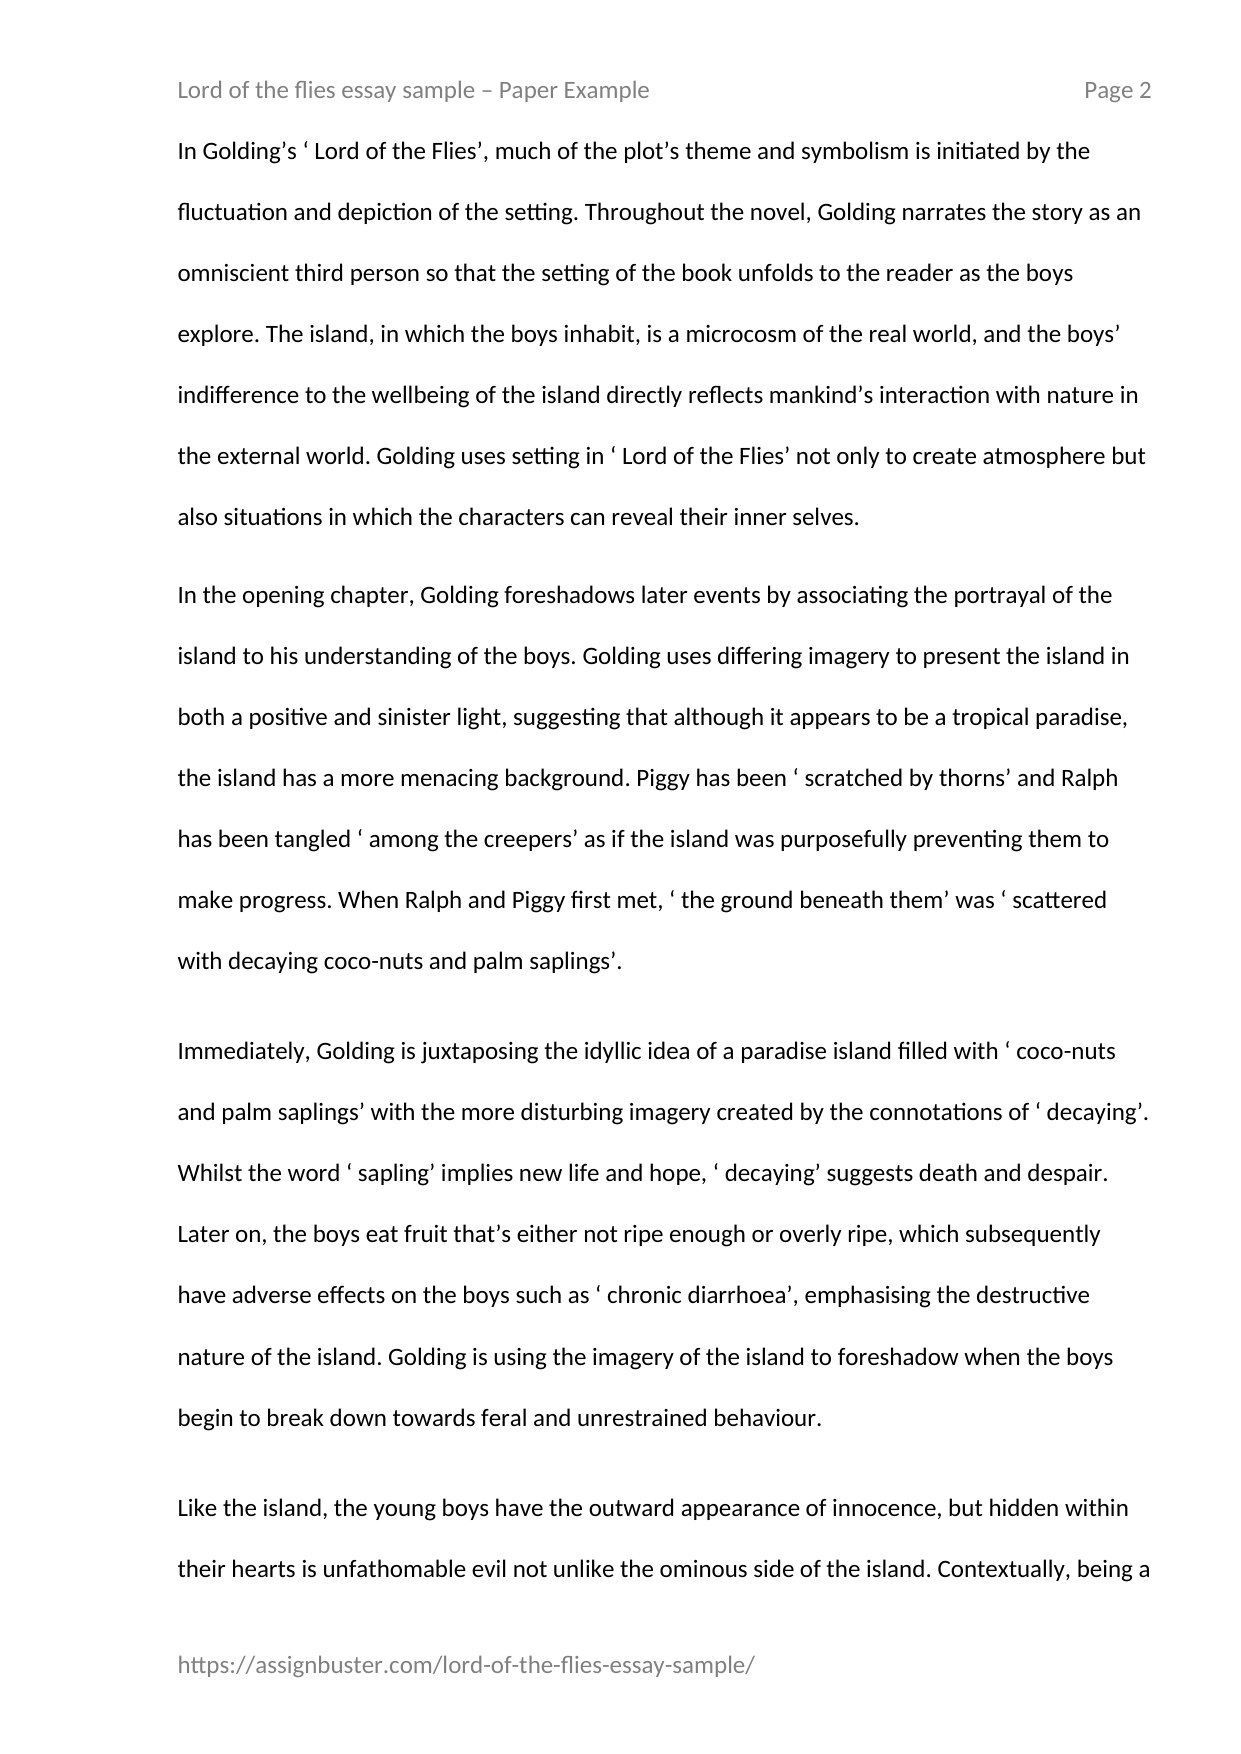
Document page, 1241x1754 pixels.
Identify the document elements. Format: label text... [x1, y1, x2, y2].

text Immediately, Golding is juxtaposing the idyllic idea of a paradise island filled with ‘ coco-nuts and palm saplings’ with the more disturbing imagery created by the connotations of ‘ decaying’. Whilst the word ‘ sapling’ implies new life and hope, ‘ decaying’ suggests death and despair. Later on, the boys eat fruit that’s either not ripe enough or overly ripe, which subsequently have adverse effects on the boys such as ‘ chronic diarrhoea’, emphasising the destructive nature of the island. Golding is using the imagery of the island to foreshadow when the boys begin to break down towards feral and unrestrained behaviour. [177, 1036, 1152, 1432]
text In the opening chapter, Golding foreshadows later events by associating the portrayal of the island to his understanding of the boys. Golding uses differing imagery to present the island in both a positive and sinister light, suggesting that although it appears to be a tropical paradise, the island has a more menacing background. Piggy has been ‘ scratched by thorns’ and Ralph has been tangled ‘ among the creepers’ as if the island was purposefully preventing them to make progress. When Ralph and Piggy first met, ‘ the ground beneath them’ was ‘ scattered with decaying coco-nuts and palm saplings’. [177, 579, 1152, 976]
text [177, 1492, 1152, 1584]
text In Golding’s ‘ Lord of the Flies’, much of the plot’s theme and symbolism is initiated by the fluctuation and depiction of the setting. Throughout the novel, Golding narrates the story as an omniscient third person so that the setting of the book unfolds to the reader as the boys explore. The island, in which the boys inhabit, is a microcosm of the real world, and the boys’ indifference to the wellbeing of the island directly reflects mankind’s interaction with nature in the external world. Golding uses setting in ‘ Lord of the Flies’ not only to create atmosphere but also situations in which the characters can reveal their inner selves. [177, 135, 1152, 532]
